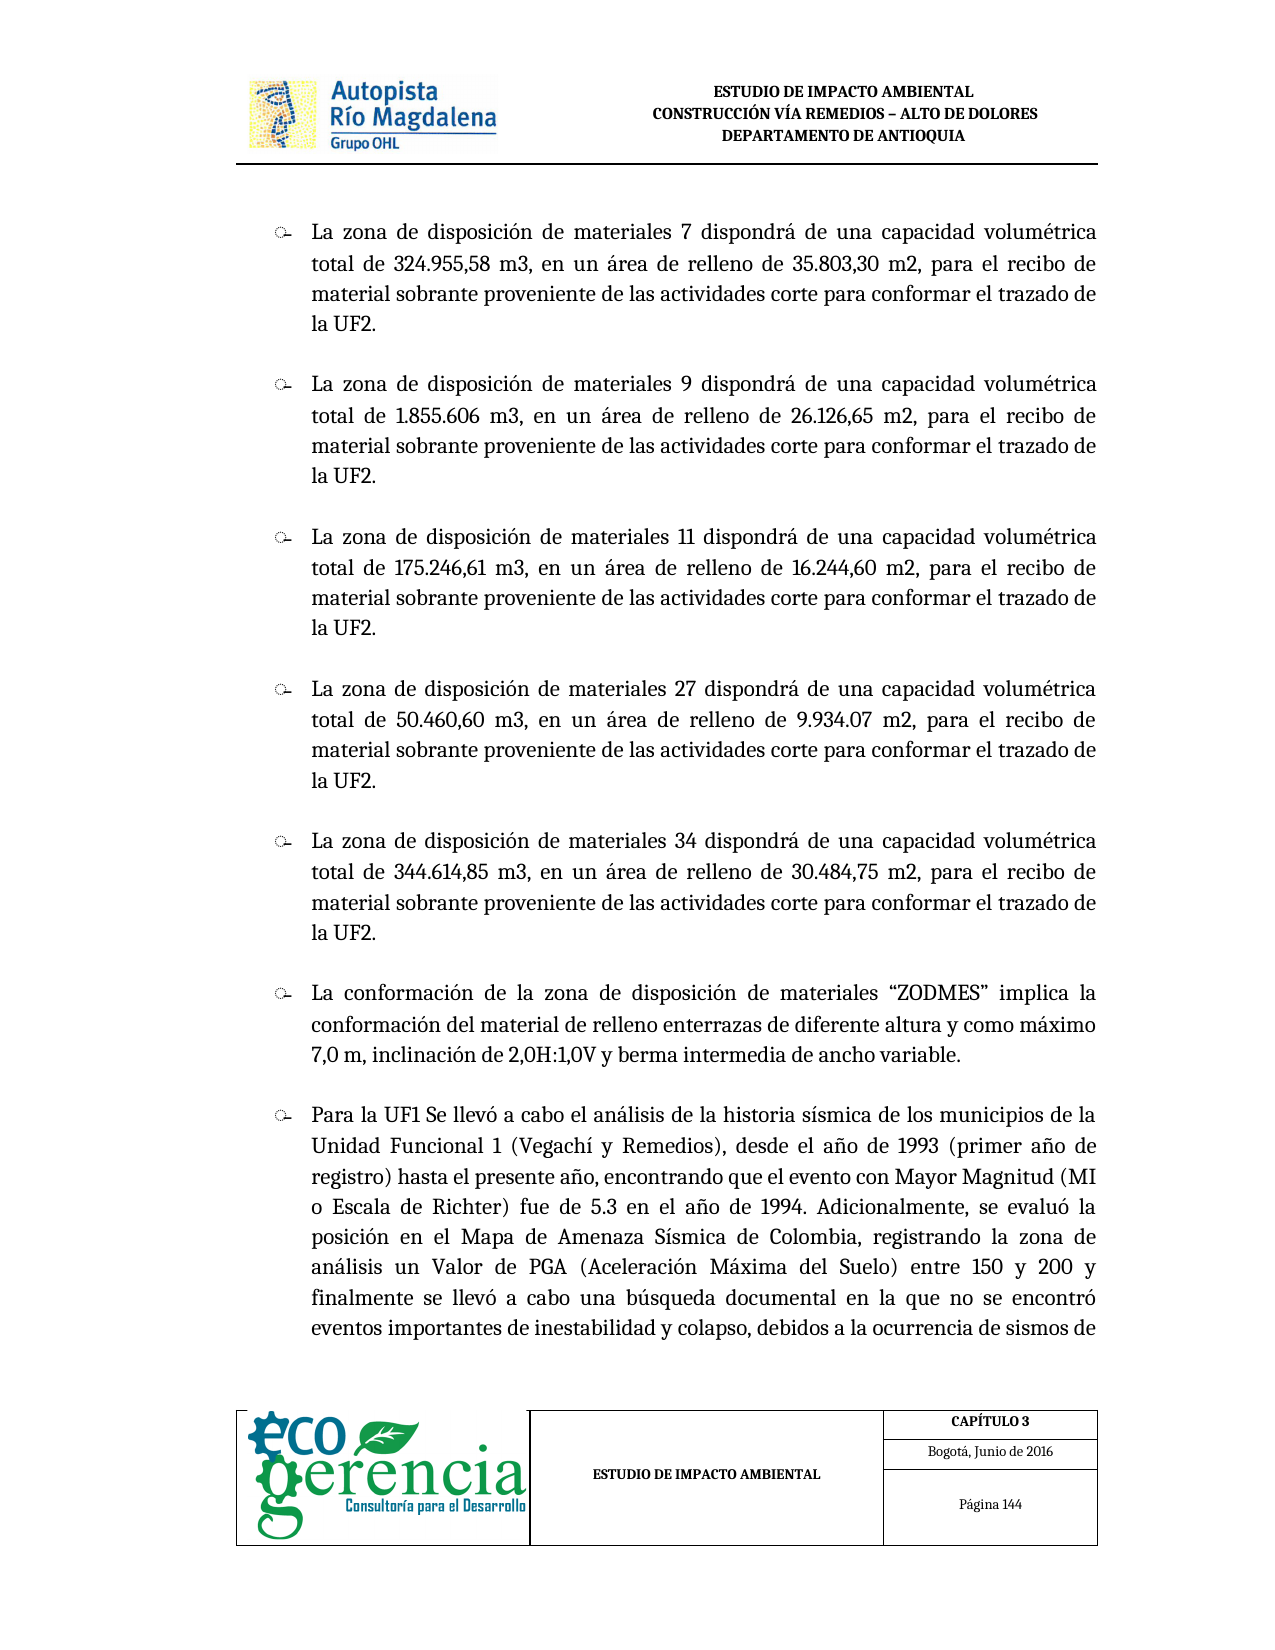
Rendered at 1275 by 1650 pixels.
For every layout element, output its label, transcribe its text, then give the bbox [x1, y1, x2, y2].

list La zona de disposición de materiales 11 dispondrá de una capacidad volumétrica total de 175.246,61 m3, en un área de relleno de 16.244,60 m2, para el recibo de material sobrante proveniente de las actividades corte para conformar el trazado de la UF2. [274, 523, 1098, 642]
list La zona de disposición de materiales 7 dispondrá de una capacidad volumétrica total de 324.955,58 m3, en un área de relleno de 35.803,30 m2, para el recibo de material sobrante proveniente de las actividades corte para conformar el trazado de la UF2. [274, 219, 1098, 337]
list La zona de disposición de materiales 27 dispondrá de una capacidad volumétrica total de 50.460,60 m3, en un área de relleno de 9.934.07 m2, para el recibo de material sobrante proveniente de las actividades corte para conformar el trazado de la UF2. [274, 676, 1098, 794]
list La zona de disposición de materiales 9 dispondrá de una capacidad volumétrica total de 1.855.606 m3, en un área de relleno de 26.126,65 m2, para el recibo de material sobrante proveniente de las actividades corte para conformar el trazado de la UF2. [274, 371, 1098, 489]
list La zona de disposición de materiales 34 dispondrá de una capacidad volumétrica total de 344.614,85 m3, en un área de relleno de 30.484,75 m2, para el recibo de material sobrante proveniente de las actividades corte para conformar el trazado de la UF2. [274, 828, 1098, 946]
picture [247, 1410, 527, 1540]
picture [247, 74, 499, 154]
list La conformación de la zona de disposición de materiales “ZODMES” implica la conformación del material de relleno enterrazas de diferente altura y como máximo 7,0 m, inclinación de 2,0H:1,0V y berma intermedia de ancho variable. [274, 980, 1098, 1068]
picture [265, 1424, 280, 1433]
picture [247, 1410, 269, 1435]
